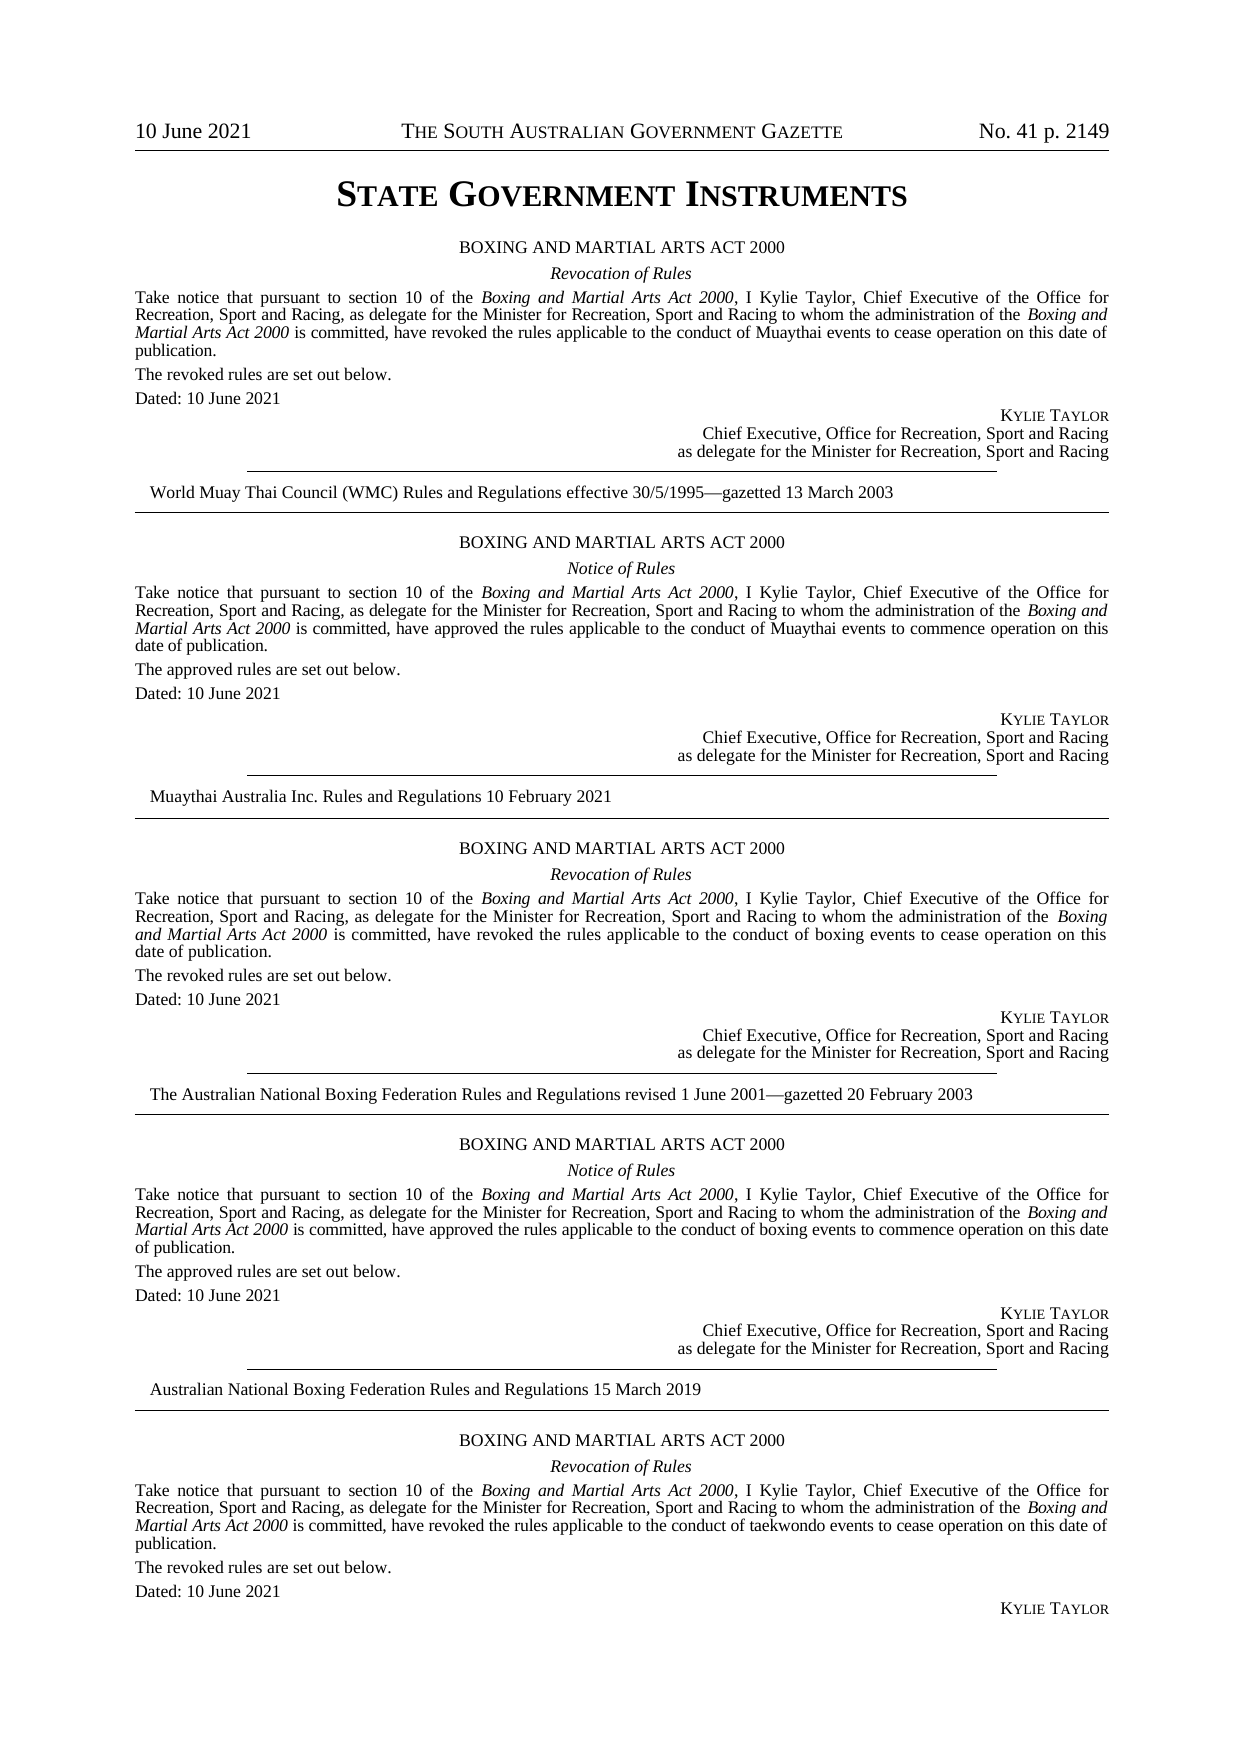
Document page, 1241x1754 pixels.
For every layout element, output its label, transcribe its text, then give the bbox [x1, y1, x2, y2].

text Dated: 10 June 2021 [135, 390, 1109, 408]
text The revoked rules are set out below. [135, 968, 1109, 985]
text Kylie Taylor [135, 408, 1109, 425]
text Take notice that pursuant to section 10 of the Boxing and Martial Arts Act 2000, I Kylie Taylor, Chief Executive of the Office for Recreation, Sport and Racing, as delegate for the Minister for Recreation, Sport and Racing to whom the administration of the Boxing and Martial Arts Act 2000 is committed, have approved the rules applicable to the conduct of boxing events to commence operation on this date of publication. [135, 1186, 1109, 1257]
text Revocation of Rules [135, 265, 1109, 283]
text Take notice that pursuant to section 10 of the Boxing and Martial Arts Act 2000, I Kylie Taylor, Chief Executive of the Office for Recreation, Sport and Racing, as delegate for the Minister for Recreation, Sport and Racing to whom the administration of the Boxing and Martial Arts Act 2000 is committed, have revoked the rules applicable to the conduct of Muaythai events to cease operation on this date of publication. [135, 289, 1109, 360]
subtitle State Government Instruments [135, 176, 1109, 214]
text Chief Executive, Office for Recreation, Sport and Racing [135, 425, 1109, 443]
text as delegate for the Minister for Recreation, Sport and Racing [135, 443, 1109, 461]
text Boxing and Martial Arts Act 2000 [135, 534, 1109, 552]
text The revoked rules are set out below. [135, 1559, 1109, 1577]
text Boxing and Martial Arts Act 2000 [135, 1432, 1109, 1449]
text Revocation of Rules [135, 1458, 1109, 1476]
text World Muay Thai Council (WMC) Rules and Regulations effective 30/5/1995—gazetted 13 March 2003 [149, 484, 1109, 502]
text Dated: 10 June 2021 [135, 1583, 1109, 1601]
text Kylie Taylor [135, 1009, 1109, 1027]
text Notice of Rules [135, 561, 1109, 578]
text The Australian National Boxing Federation Rules and Regulations revised 1 June 2001—gazetted 20 February 2003 [149, 1086, 1109, 1103]
text Take notice that pursuant to section 10 of the Boxing and Martial Arts Act 2000, I Kylie Taylor, Chief Executive of the Office for Recreation, Sport and Racing, as delegate for the Minister for Recreation, Sport and Racing to whom the administration of the Boxing and Martial Arts Act 2000 is committed, have revoked the rules applicable to the conduct of taekwondo events to cease operation on this date of publication. [135, 1482, 1109, 1553]
text as delegate for the Minister for Recreation, Sport and Racing [135, 1045, 1109, 1062]
text Dated: 10 June 2021 [135, 1287, 1109, 1305]
text The approved rules are set out below. [135, 1263, 1109, 1281]
text Kylie Taylor [135, 1601, 1109, 1618]
text as delegate for the Minister for Recreation, Sport and Racing [135, 1340, 1109, 1358]
text Australian National Boxing Federation Rules and Regulations 15 March 2019 [149, 1381, 1109, 1399]
text Chief Executive, Office for Recreation, Sport and Racing [135, 1323, 1109, 1340]
text Take notice that pursuant to section 10 of the Boxing and Martial Arts Act 2000, I Kylie Taylor, Chief Executive of the Office for Recreation, Sport and Racing, as delegate for the Minister for Recreation, Sport and Racing to whom the administration of the Boxing and Martial Arts Act 2000 is committed, have revoked the rules applicable to the conduct of boxing events to cease operation on this date of publication. [135, 891, 1109, 961]
text Dated: 10 June 2021 [135, 992, 1109, 1009]
text Chief Executive, Office for Recreation, Sport and Racing [135, 1027, 1109, 1045]
text The approved rules are set out below. [135, 662, 1109, 679]
text Take notice that pursuant to section 10 of the Boxing and Martial Arts Act 2000, I Kylie Taylor, Chief Executive of the Office for Recreation, Sport and Racing, as delegate for the Minister for Recreation, Sport and Racing to whom the administration of the Boxing and Martial Arts Act 2000 is committed, have approved the rules applicable to the conduct of Muaythai events to commence operation on this date of publication. [135, 584, 1109, 655]
text Kylie Taylor [135, 1305, 1109, 1323]
text Chief Executive, Office for Recreation, Sport and Racing [135, 729, 1109, 747]
text Kylie Taylor [135, 712, 1109, 729]
text Revocation of Rules [135, 867, 1109, 884]
text Notice of Rules [135, 1162, 1109, 1180]
text Boxing and Martial Arts Act 2000 [135, 841, 1109, 858]
text as delegate for the Minister for Recreation, Sport and Racing [135, 747, 1109, 765]
text Muaythai Australia Inc. Rules and Regulations 10 February 2021 [149, 788, 1109, 806]
text The revoked rules are set out below. [135, 366, 1109, 384]
text Dated: 10 June 2021 [135, 686, 1109, 703]
subtitle Boxing and Martial Arts Act 2000 [135, 239, 1109, 257]
text Boxing and Martial Arts Act 2000 [135, 1136, 1109, 1154]
